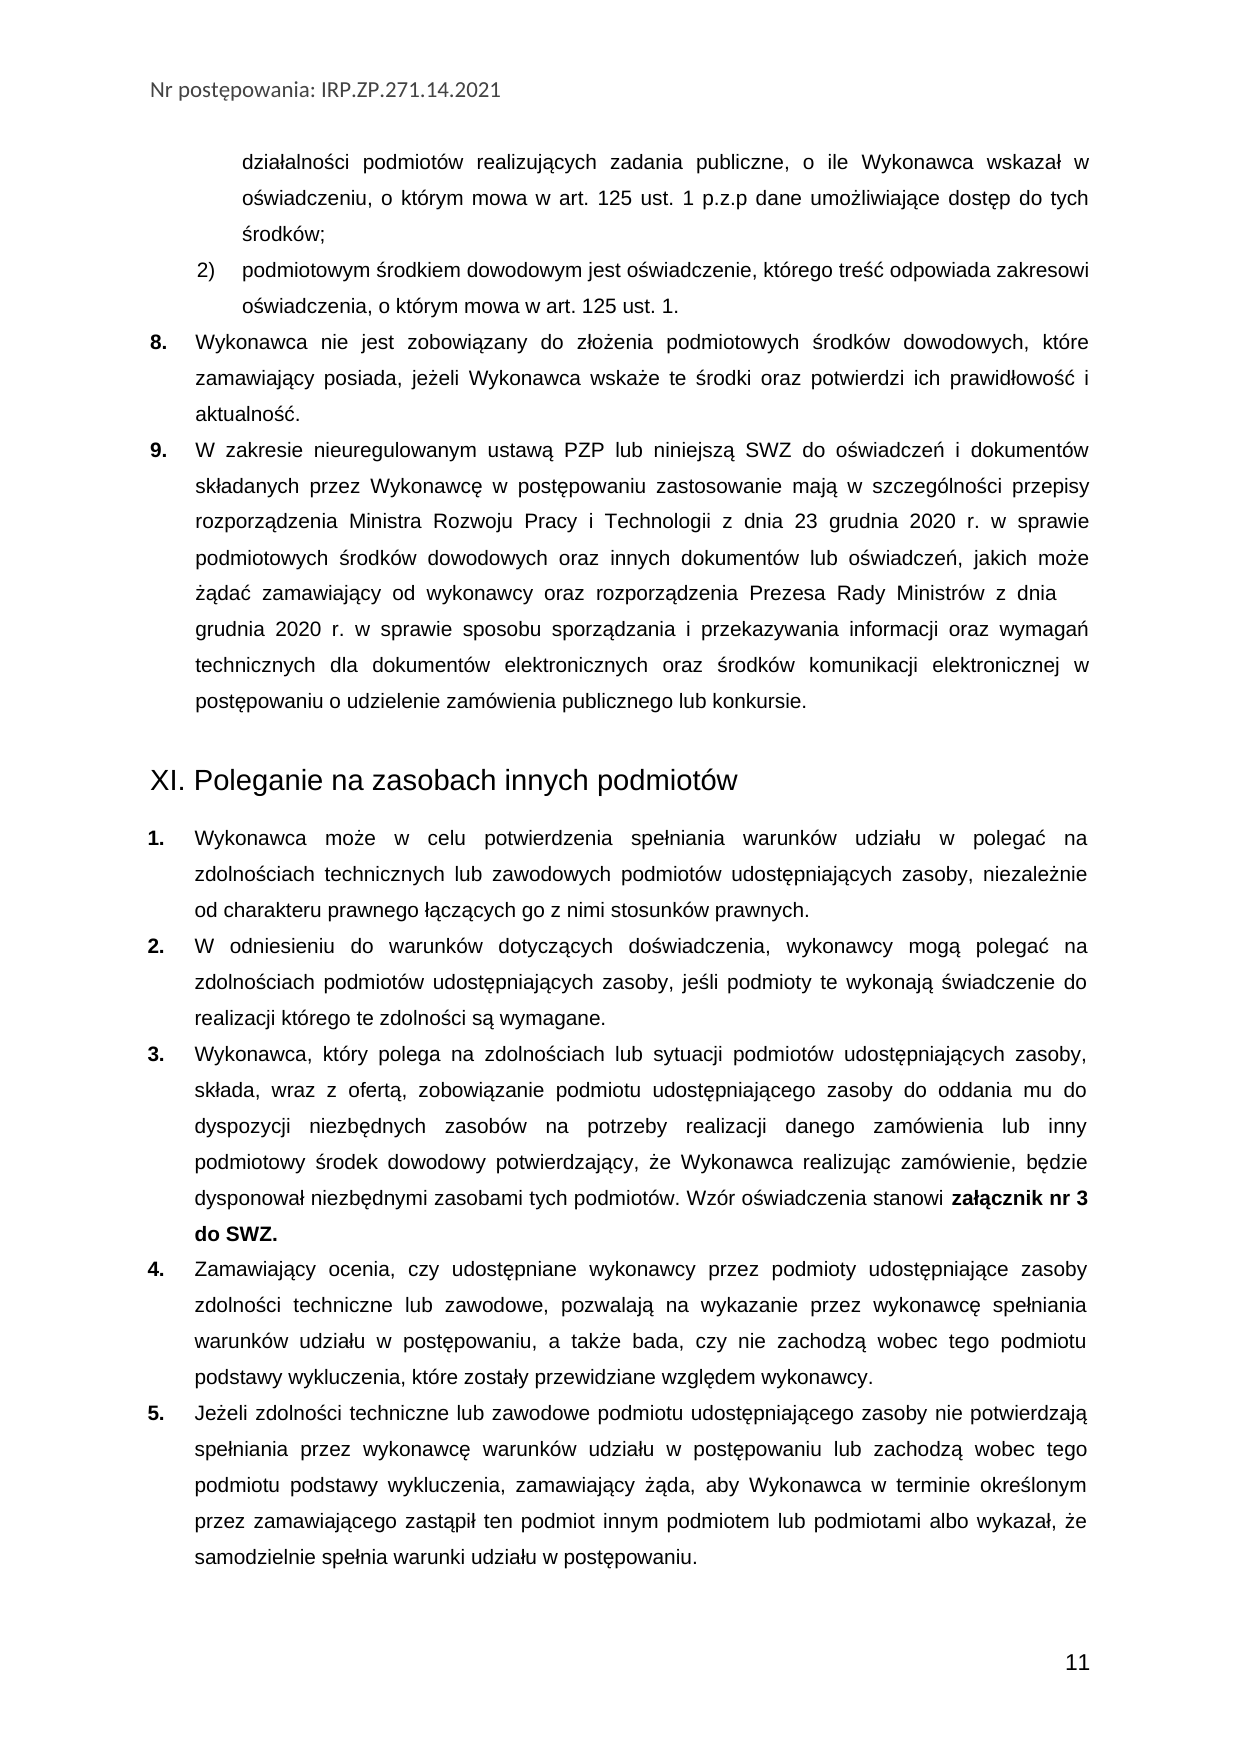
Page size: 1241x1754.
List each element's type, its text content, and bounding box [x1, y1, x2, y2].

list Wykonawca, który polega na zdolnościach lub sytuacji podmiotów udostępniających zasoby, składa, wraz z ofertą, zobowiązanie podmiotu udostępniającego zasoby do oddania mu do dyspozycji niezbędnych zasobów na potrzeby realizacji danego zamówienia lub inny podmiotowy środek dowodowy potwierdzający, że Wykonawca realizując zamówienie, będzie dysponował niezbędnymi zasobami tych podmiotów. Wzór oświadczenia stanowi załącznik nr 3 do SWZ. [147, 1042, 1088, 1245]
list Zamawiający ocenia, czy udostępniane wykonawcy przez podmioty udostępniające zasoby zdolności techniczne lub zawodowe, pozwalają na wykazanie przez wykonawcę spełniania warunków udziału w postępowaniu, a także bada, czy nie zachodzą wobec tego podmiotu podstawy wykluczenia, które zostały przewidziane względem wykonawcy. [147, 1257, 1088, 1389]
list Wykonawca nie jest zobowiązany do złożenia podmiotowych środków dowodowych, które zamawiający posiada, jeżeli Wykonawca wskaże te środki oraz potwierdzi ich prawidłowość i aktualność. [150, 330, 1090, 426]
list Jeżeli zdolności techniczne lub zawodowe podmiotu udostępniającego zasoby nie potwierdzają spełniania przez wykonawcę warunków udziału w postępowaniu lub zachodzą wobec tego podmiotu podstawy wykluczenia, zamawiający żąda, aby Wykonawca w terminie określonym przez zamawiającego zastąpił ten podmiot innym podmiotem lub podmiotami albo wykazał, że samodzielnie spełnia warunki udziału w postępowaniu. [147, 1401, 1088, 1569]
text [197, 150, 1090, 246]
list W zakresie nieuregulowanym ustawą PZP lub niniejszą SWZ do oświadczeń i dokumentów składanych przez Wykonawcę w postępowaniu zastosowanie mają w szczególności przepisy rozporządzenia Ministra Rozwoju Pracy i Technologii z dnia 23 grudnia 2020 r. w sprawie podmiotowych środków dowodowych oraz innych dokumentów lub oświadczeń, jakich może żądać zamawiający od wykonawcy oraz rozporządzenia Prezesa Rady Ministrów z dnia grudnia 2020 r. w sprawie sposobu sporządzania i przekazywania informacji oraz wymagań technicznych dla dokumentów elektronicznych oraz środków komunikacji elektronicznej w postępowaniu o udzielenie zamówienia publicznego lub konkursie. [150, 437, 1090, 713]
list Wykonawca może w celu potwierdzenia spełniania warunków udziału w polegać na zdolnościach technicznych lub zawodowych podmiotów udostępniających zasoby, niezależnie od charakteru prawnego łączących go z nimi stosunków prawnych. [147, 826, 1088, 922]
text 2) podmiotowym środkiem dowodowym jest oświadczenie, którego treść odpowiada zakresowi oświadczenia, o którym mowa w art. 125 ust. 1. [197, 258, 1090, 318]
subtitle XI. Poleganie na zasobach innych podmiotów [150, 762, 1090, 796]
list W odniesieniu do warunków dotyczących doświadczenia, wykonawcy mogą polegać na zdolnościach podmiotów udostępniających zasoby, jeśli podmioty te wykonają świadczenie do realizacji którego te zdolności są wymagane. [147, 934, 1088, 1030]
